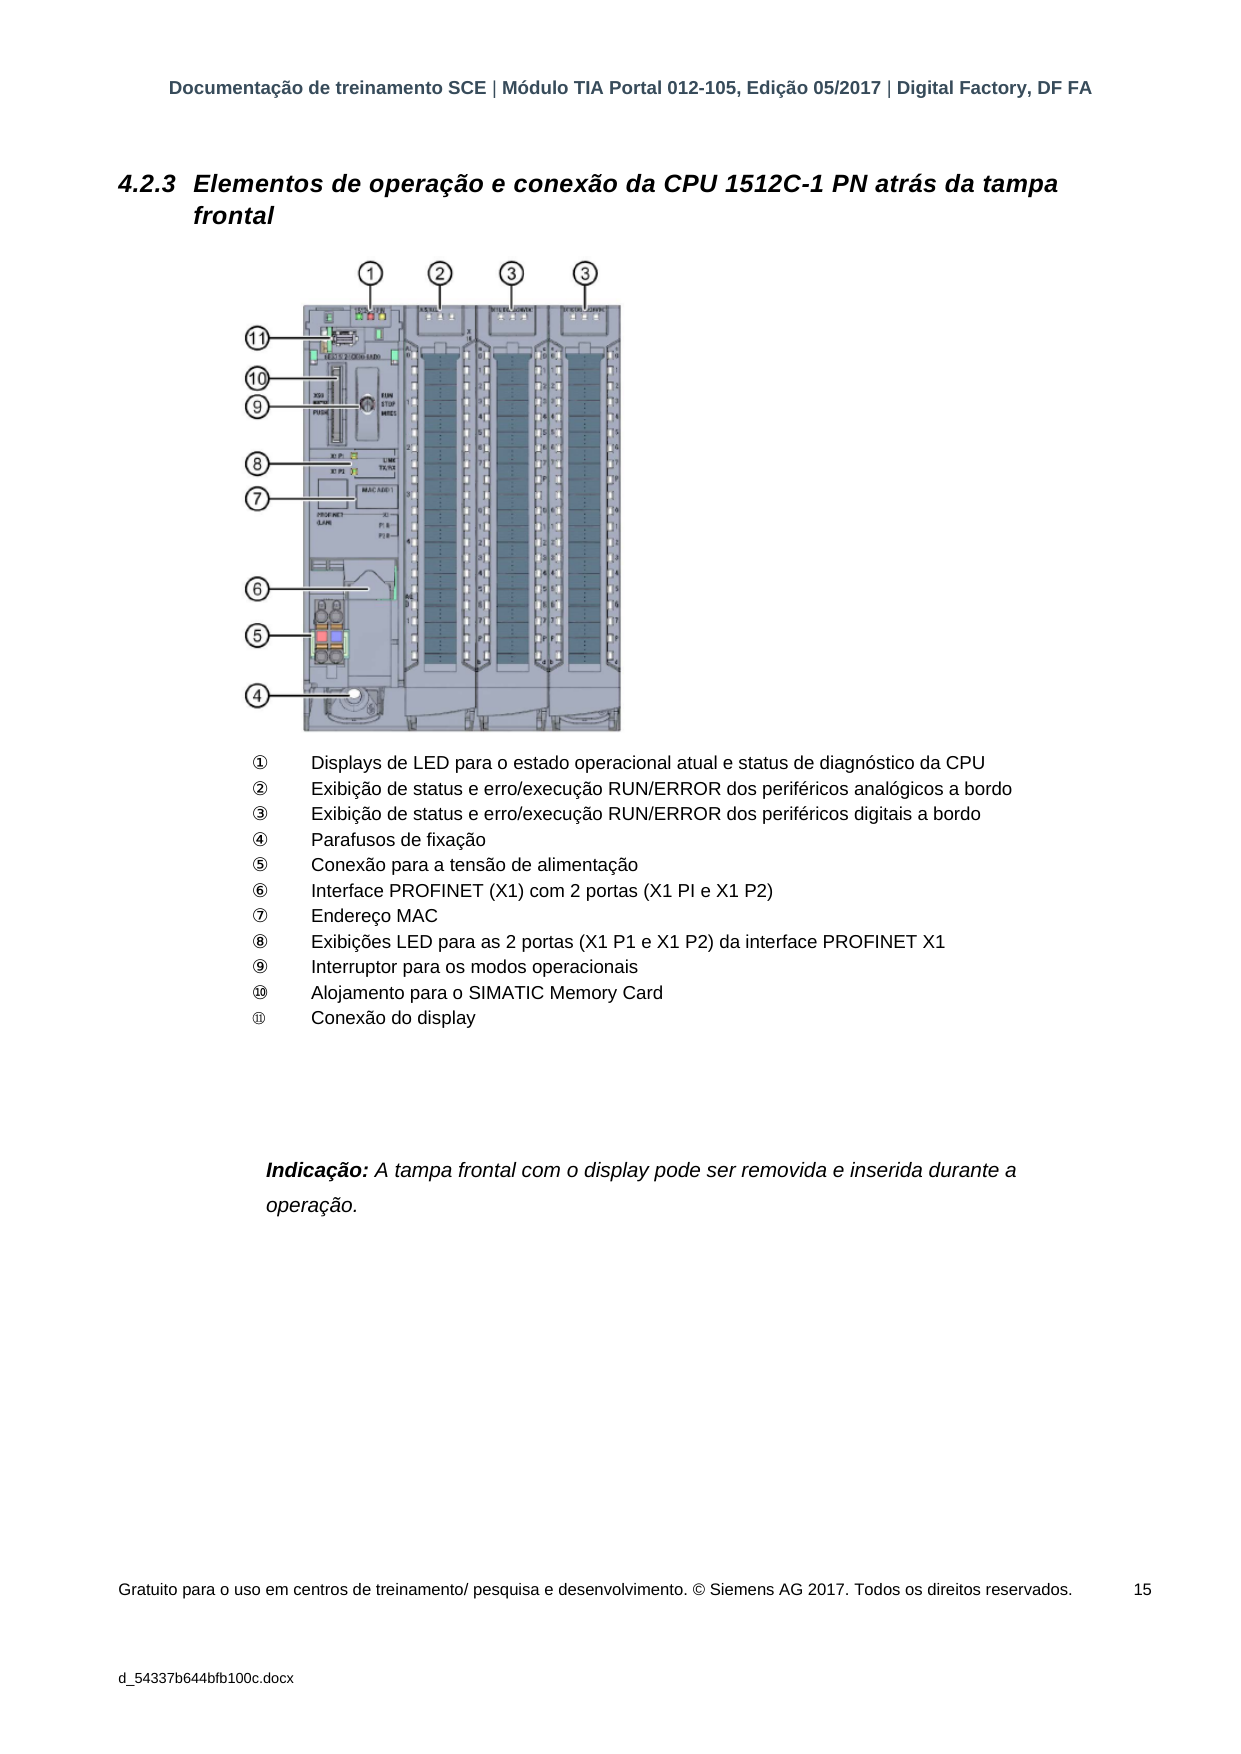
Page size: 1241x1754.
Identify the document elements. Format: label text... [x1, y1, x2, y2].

subtitle Elementos de operação e conexão da CPU 1512C-1 PN atrás da tampa frontal [118, 168, 1092, 230]
picture [236, 254, 1011, 1080]
text Indicação: A tampa frontal com o display pode ser removida e inserida durante a operação. [266, 1157, 1092, 1217]
